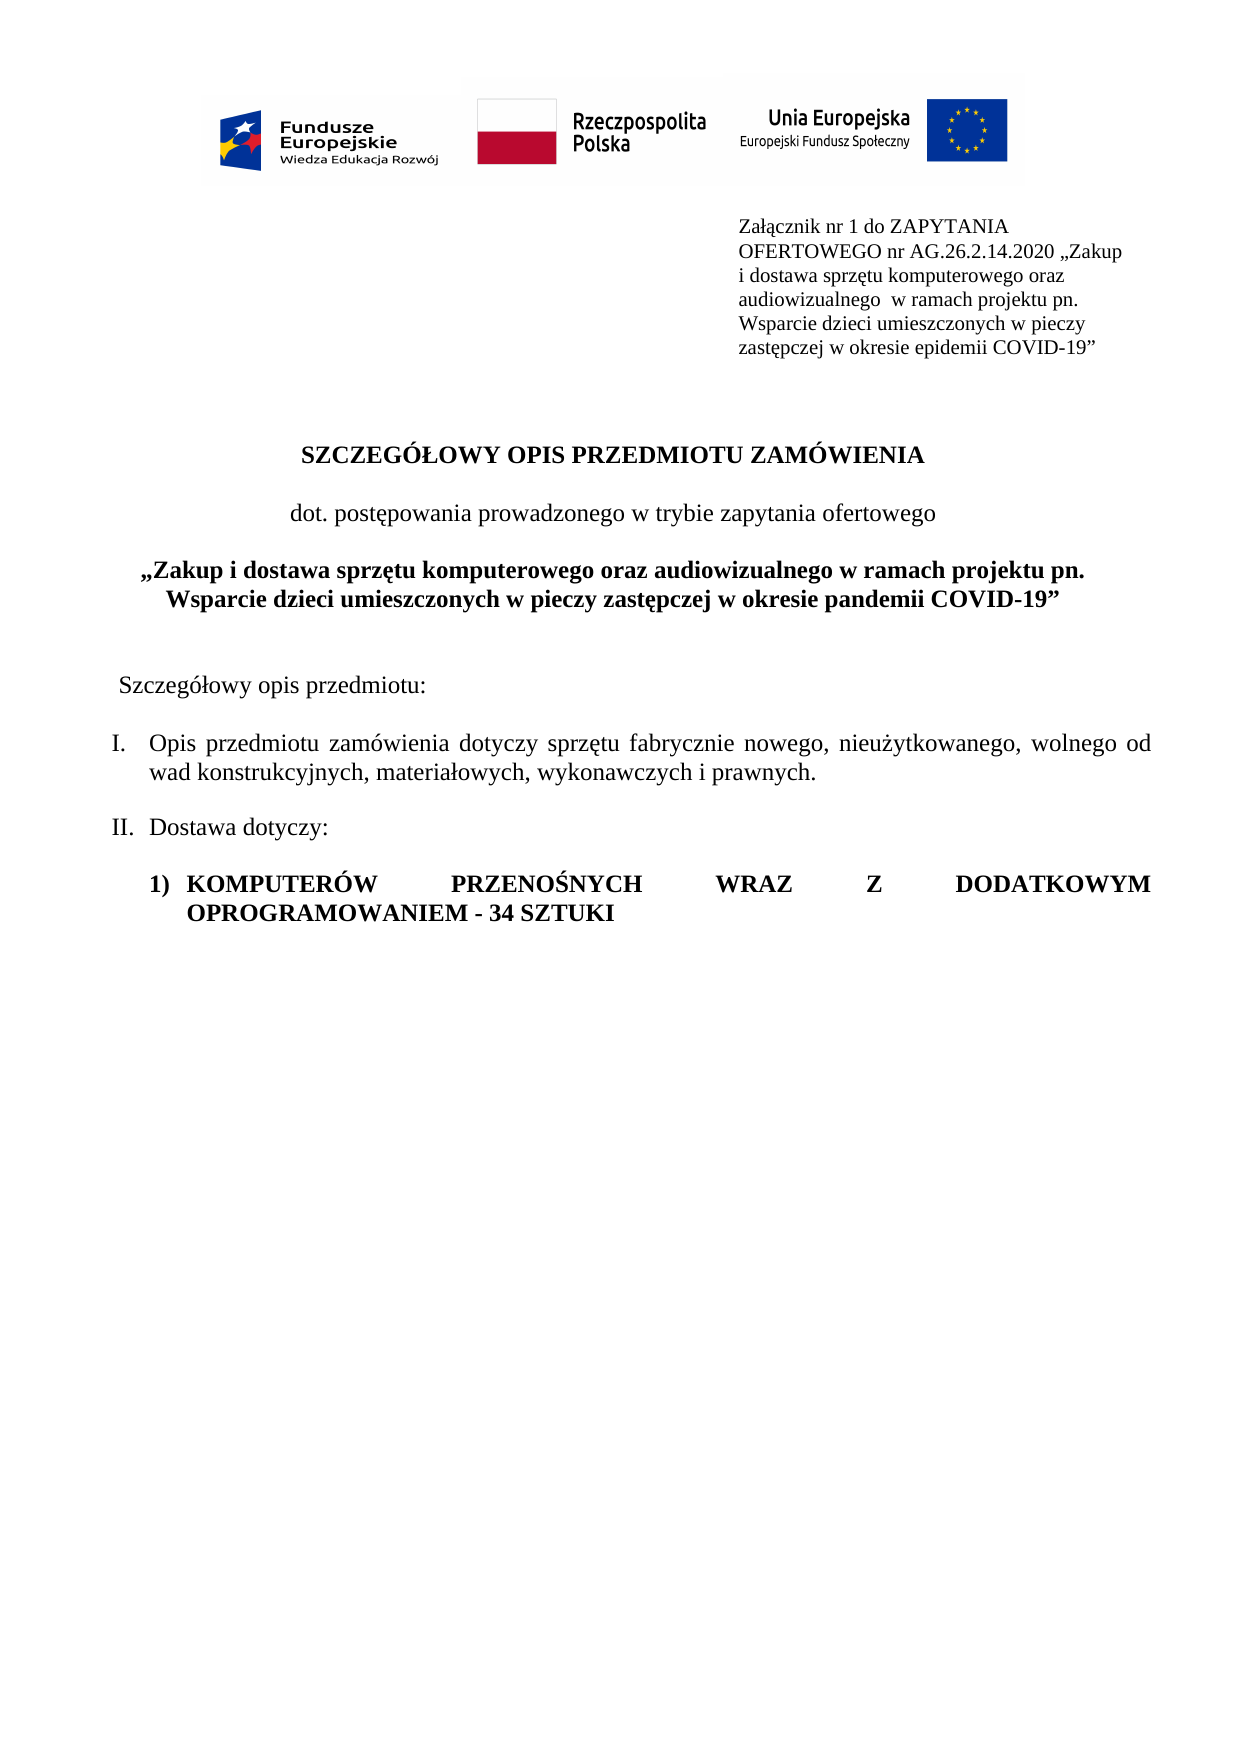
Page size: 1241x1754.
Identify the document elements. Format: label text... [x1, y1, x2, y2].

text „Zakup i dostawa sprzętu komputerowego oraz audiowizualnego w ramach projektu pn. [74, 555, 1152, 584]
list Opis przedmiotu zamówienia dotyczy sprzętu fabrycznie nowego, nieużytkowanego, wolnego od wad konstrukcyjnych, materiałowych, wykonawczych i prawnych. [111, 728, 1152, 785]
text Szczegółowy opis przedmiotu: [118, 670, 1152, 699]
picture [201, 73, 1025, 186]
list Dostawa dotyczy: [111, 812, 1152, 841]
list KOMPUTERÓW PRZENOŚNYCH WRAZ Z DODATKOWYM OPROGRAMOWANIEM - 34 SZTUKI [149, 869, 1152, 927]
text dot. postępowania prowadzonego w trybie zapytania ofertowego [74, 498, 1152, 527]
text SZCZEGÓŁOWY OPIS PRZEDMIOTU ZAMÓWIENIA [74, 440, 1152, 469]
text Załącznik nr 1 do ZAPYTANIA OFERTOWEGO nr AG.26.2.14.2020 „Zakup i dostawa sprzętu komputerowego oraz audiowizualnego w ramach projektu pn. Wsparcie dzieci umieszczonych w pieczy zastępczej w okresie epidemii COVID-19” [738, 214, 1152, 359]
text Wsparcie dzieci umieszczonych w pieczy zastępczej w okresie pandemii COVID-19” [74, 584, 1152, 613]
